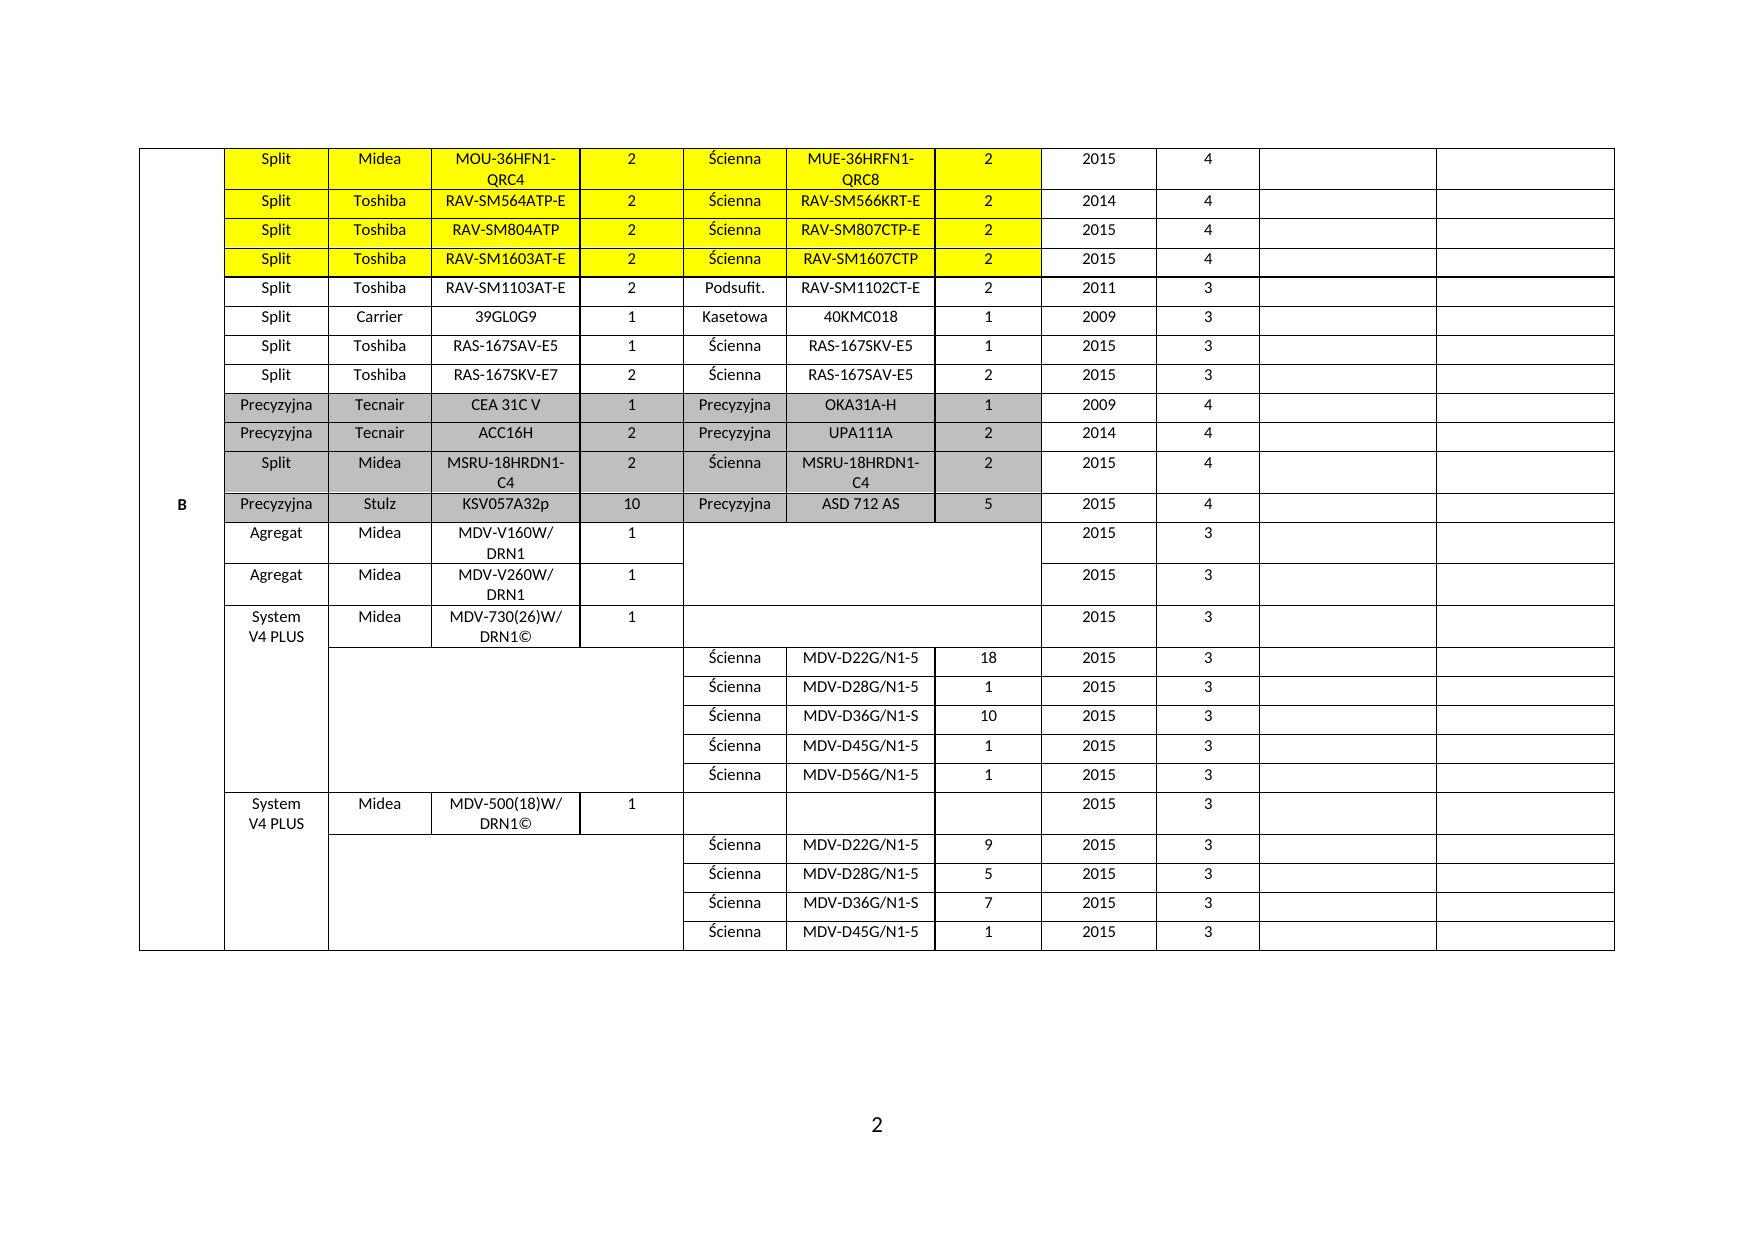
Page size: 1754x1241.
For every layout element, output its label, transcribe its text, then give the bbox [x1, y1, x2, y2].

table_cell [1437, 835, 1614, 863]
table_cell 2015 [1042, 735, 1156, 763]
table_cell 2 [581, 423, 683, 451]
table_cell [1437, 793, 1614, 833]
table_cell RAS-167SAV-E5 [432, 336, 579, 364]
table_cell Split [225, 219, 328, 247]
table_cell Toshiba [329, 190, 431, 218]
table_cell 2015 [1042, 564, 1156, 605]
table_cell [1260, 365, 1436, 393]
table_cell 4 [1157, 249, 1259, 276]
table_cell 3 [1157, 365, 1259, 393]
table_cell [1260, 249, 1436, 276]
table_cell MDV-V260W/DRN1 [432, 564, 579, 605]
table_cell Midea [329, 523, 431, 563]
table_cell [1437, 606, 1614, 647]
table_cell [1260, 219, 1436, 247]
table_cell MDV-D45G/N1-5 [787, 922, 934, 950]
table_cell [1437, 249, 1614, 276]
table_cell [684, 523, 1041, 605]
table_cell RAV-SM564ATP-E [432, 190, 579, 218]
table_cell Ścienna [684, 336, 786, 364]
table_cell ACC16H [432, 423, 579, 451]
table_cell 2 [581, 452, 683, 492]
table_cell 1 [936, 394, 1041, 422]
table_cell 2015 [1042, 494, 1156, 522]
table_cell 3 [1157, 706, 1259, 734]
table_cell Split [225, 278, 328, 306]
table_cell MDV-D22G/N1-5 [787, 835, 934, 863]
table_cell 2015 [1042, 365, 1156, 393]
table_header Midea [329, 149, 431, 189]
table_cell [1260, 423, 1436, 451]
table_cell Split [225, 249, 328, 276]
table_cell RAV-SM1607CTP [787, 249, 934, 276]
table_cell [1437, 452, 1614, 492]
table_cell 1 [581, 307, 683, 334]
table_cell 2 [936, 278, 1041, 306]
table_cell 2 [936, 249, 1041, 276]
table_cell KSV057A32p [432, 494, 579, 522]
table_cell Tecnair [329, 423, 431, 451]
table_cell Precyzyjna [225, 494, 328, 522]
table_cell 9 [936, 835, 1041, 863]
table_cell MDV-D22G/N1-5 [787, 648, 934, 676]
table_cell Agregat [225, 523, 328, 563]
table_cell [1260, 523, 1436, 563]
table_cell [1260, 606, 1436, 647]
table_cell MSRU-18HRDN1-C4 [432, 452, 579, 492]
table_cell 1 [581, 336, 683, 364]
table_cell 2015 [1042, 523, 1156, 563]
table_cell [1437, 336, 1614, 364]
table_cell 2015 [1042, 764, 1156, 792]
table_cell [1260, 452, 1436, 492]
table_cell 2015 [1042, 835, 1156, 863]
table_cell [1260, 864, 1436, 892]
table_cell 2015 [1042, 706, 1156, 734]
table_cell Precyzyjna [684, 494, 786, 522]
table_cell Toshiba [329, 365, 431, 393]
table_cell 3 [1157, 922, 1259, 950]
table_cell Ścienna [684, 922, 786, 950]
table_header MOU-36HFN1-QRC4 [432, 149, 579, 189]
table_cell CEA 31C V [432, 394, 579, 422]
table_cell Ścienna [684, 893, 786, 921]
table_cell MDV-D56G/N1-5 [787, 764, 934, 792]
table_cell 3 [1157, 835, 1259, 863]
table_cell 1 [936, 677, 1041, 705]
table_cell Midea [329, 606, 431, 647]
table_cell MDV-V160W/DRN1 [432, 523, 579, 563]
table_cell 1 [936, 764, 1041, 792]
table_cell Tecnair [329, 394, 431, 422]
table_cell [1437, 864, 1614, 892]
table_cell [1260, 394, 1436, 422]
table_cell [1437, 523, 1614, 563]
table_cell 4 [1157, 494, 1259, 522]
table_header MUE-36HRFN1-QRC8 [787, 149, 934, 189]
table_cell MDV-D28G/N1-5 [787, 677, 934, 705]
table_header 2015 [1042, 149, 1156, 189]
table_cell 1 [581, 793, 683, 833]
table_cell Ścienna [684, 764, 786, 792]
table_cell Podsufit. [684, 278, 786, 306]
table_cell 7 [936, 893, 1041, 921]
table_cell [787, 793, 934, 833]
table_cell 2015 [1042, 606, 1156, 647]
table_cell UPA111A [787, 423, 934, 451]
table_cell Precyzyjna [225, 394, 328, 422]
table_cell Ścienna [684, 365, 786, 393]
table_cell [1260, 735, 1436, 763]
table_cell RAV-SM1103AT-E [432, 278, 579, 306]
table_cell Toshiba [329, 278, 431, 306]
table_cell 3 [1157, 793, 1259, 833]
table_cell [1260, 764, 1436, 792]
table_cell 3 [1157, 893, 1259, 921]
table_cell Toshiba [329, 219, 431, 247]
table_cell [1437, 564, 1614, 605]
table_cell 2015 [1042, 677, 1156, 705]
table_cell [1260, 922, 1436, 950]
table_cell 2 [936, 190, 1041, 218]
table_cell 1 [581, 523, 683, 563]
table_cell 2 [936, 452, 1041, 492]
table_header 2 [936, 149, 1041, 189]
table_cell Ścienna [684, 648, 786, 676]
table_cell [1437, 893, 1614, 921]
table_cell Agregat [225, 564, 328, 605]
table_cell Toshiba [329, 249, 431, 276]
table_cell RAV-SM1603AT-E [432, 249, 579, 276]
table_cell MDV-730(26)W/DRN1© [432, 606, 579, 647]
table_header Ścienna [684, 149, 786, 189]
table_cell OKA31A-H [787, 394, 934, 422]
table_cell Ścienna [684, 190, 786, 218]
table_cell [1437, 922, 1614, 950]
table_cell 3 [1157, 307, 1259, 334]
table_cell 1 [581, 564, 683, 605]
table_cell 4 [1157, 219, 1259, 247]
table_cell 39GL0G9 [432, 307, 579, 334]
table_cell RAV-SM804ATP [432, 219, 579, 247]
table_cell 2015 [1042, 452, 1156, 492]
table_cell [329, 835, 683, 950]
table_cell 2 [936, 365, 1041, 393]
table_cell [1437, 706, 1614, 734]
table_cell System V4 PLUS [225, 606, 328, 792]
table_cell 2015 [1042, 922, 1156, 950]
table_cell 2015 [1042, 336, 1156, 364]
table_header [1437, 149, 1614, 189]
table_cell Split [225, 365, 328, 393]
table_cell 2 [936, 423, 1041, 451]
table_cell [1437, 735, 1614, 763]
table_cell MDV-500(18)W/DRN1© [432, 793, 579, 833]
table_cell 40KMC018 [787, 307, 934, 334]
table_cell [1260, 648, 1436, 676]
table_cell Midea [329, 564, 431, 605]
table_cell 5 [936, 494, 1041, 522]
table_cell 2014 [1042, 423, 1156, 451]
table_cell [1260, 190, 1436, 218]
table_cell Split [225, 336, 328, 364]
table_cell [1437, 394, 1614, 422]
table_cell 2 [581, 190, 683, 218]
table_cell Toshiba [329, 336, 431, 364]
table_cell [1437, 423, 1614, 451]
table_cell MDV-D28G/N1-5 [787, 864, 934, 892]
table_cell Split [225, 452, 328, 492]
table_cell [936, 793, 1041, 833]
table_header [1260, 149, 1436, 189]
table_cell [1437, 219, 1614, 247]
table_header Split [225, 149, 328, 189]
table_cell 2015 [1042, 219, 1156, 247]
table_cell 2015 [1042, 793, 1156, 833]
table_cell Stulz [329, 494, 431, 522]
table_cell [1260, 336, 1436, 364]
table_cell RAS-167SAV-E5 [787, 365, 934, 393]
table_cell [1260, 835, 1436, 863]
table_cell [1260, 494, 1436, 522]
table_cell Precyzyjna [684, 423, 786, 451]
table_cell 4 [1157, 452, 1259, 492]
table_header 4 [1157, 149, 1259, 189]
table_cell [684, 793, 786, 833]
table_cell [1260, 677, 1436, 705]
table_cell RAV-SM1102CT-E [787, 278, 934, 306]
table_cell 1 [581, 606, 683, 647]
table_cell 2014 [1042, 190, 1156, 218]
table_cell 10 [581, 494, 683, 522]
table_cell 2 [581, 278, 683, 306]
table_cell 2 [581, 249, 683, 276]
table_cell 2 [581, 365, 683, 393]
table_cell 4 [1157, 190, 1259, 218]
table_cell [1260, 564, 1436, 605]
table_cell Midea [329, 452, 431, 492]
table_cell Kasetowa [684, 307, 786, 334]
table_cell Precyzyjna [225, 423, 328, 451]
table_cell 3 [1157, 606, 1259, 647]
table_cell 4 [1157, 394, 1259, 422]
table_cell 2015 [1042, 864, 1156, 892]
table_cell 1 [936, 336, 1041, 364]
table_cell 10 [936, 706, 1041, 734]
table_header 2 [581, 149, 683, 189]
table_cell Ścienna [684, 706, 786, 734]
table_cell [1437, 365, 1614, 393]
table_cell [1260, 307, 1436, 334]
table_cell 18 [936, 648, 1041, 676]
table_cell 4 [1157, 423, 1259, 451]
table_cell [684, 606, 1041, 647]
table_cell [1260, 706, 1436, 734]
table_cell 1 [936, 735, 1041, 763]
table_cell RAV-SM807CTP-E [787, 219, 934, 247]
table_cell 3 [1157, 278, 1259, 306]
table_cell [1437, 648, 1614, 676]
table_cell 2015 [1042, 893, 1156, 921]
table_cell [1437, 494, 1614, 522]
table_cell 2011 [1042, 278, 1156, 306]
table_cell [1260, 278, 1436, 306]
table_cell 2009 [1042, 394, 1156, 422]
table_cell 3 [1157, 864, 1259, 892]
table_cell Carrier [329, 307, 431, 334]
table_cell 5 [936, 864, 1041, 892]
table_cell 3 [1157, 764, 1259, 792]
table_cell [1260, 793, 1436, 833]
table_cell ASD 712 AS [787, 494, 934, 522]
table_cell Ścienna [684, 735, 786, 763]
table_cell [1437, 764, 1614, 792]
table_cell Ścienna [684, 249, 786, 276]
table_cell 1 [936, 922, 1041, 950]
table_cell Split [225, 307, 328, 334]
table_cell 3 [1157, 648, 1259, 676]
table_cell 3 [1157, 677, 1259, 705]
table_cell 2 [581, 219, 683, 247]
table_cell [1437, 278, 1614, 306]
table_cell Precyzyjna [684, 394, 786, 422]
table_cell RAS-167SKV-E5 [787, 336, 934, 364]
table_cell System V4 PLUS [225, 793, 328, 950]
table_cell [1437, 677, 1614, 705]
table_cell 2015 [1042, 249, 1156, 276]
table_cell Ścienna [684, 835, 786, 863]
table_cell 1 [581, 394, 683, 422]
table_cell Ścienna [684, 677, 786, 705]
table_cell [1437, 190, 1614, 218]
table_cell Ścienna [684, 864, 786, 892]
table_cell MDV-D36G/N1-S [787, 706, 934, 734]
table_cell RAS-167SKV-E7 [432, 365, 579, 393]
table_cell 2009 [1042, 307, 1156, 334]
table_cell RAV-SM566KRT-E [787, 190, 934, 218]
table_cell [329, 648, 683, 792]
table_cell 1 [936, 307, 1041, 334]
table_cell Midea [329, 793, 431, 833]
table_cell MDV-D45G/N1-5 [787, 735, 934, 763]
table_cell 3 [1157, 564, 1259, 605]
table_header B [140, 149, 224, 950]
table_cell 2015 [1042, 648, 1156, 676]
table_cell MDV-D36G/N1-S [787, 893, 934, 921]
table_cell 3 [1157, 735, 1259, 763]
table_cell 3 [1157, 523, 1259, 563]
table_cell 3 [1157, 336, 1259, 364]
table_cell Ścienna [684, 452, 786, 492]
table_cell Ścienna [684, 219, 786, 247]
table_cell 2 [936, 219, 1041, 247]
table_cell [1260, 893, 1436, 921]
table_cell MSRU-18HRDN1-C4 [787, 452, 934, 492]
table_cell Split [225, 190, 328, 218]
table_cell [1437, 307, 1614, 334]
